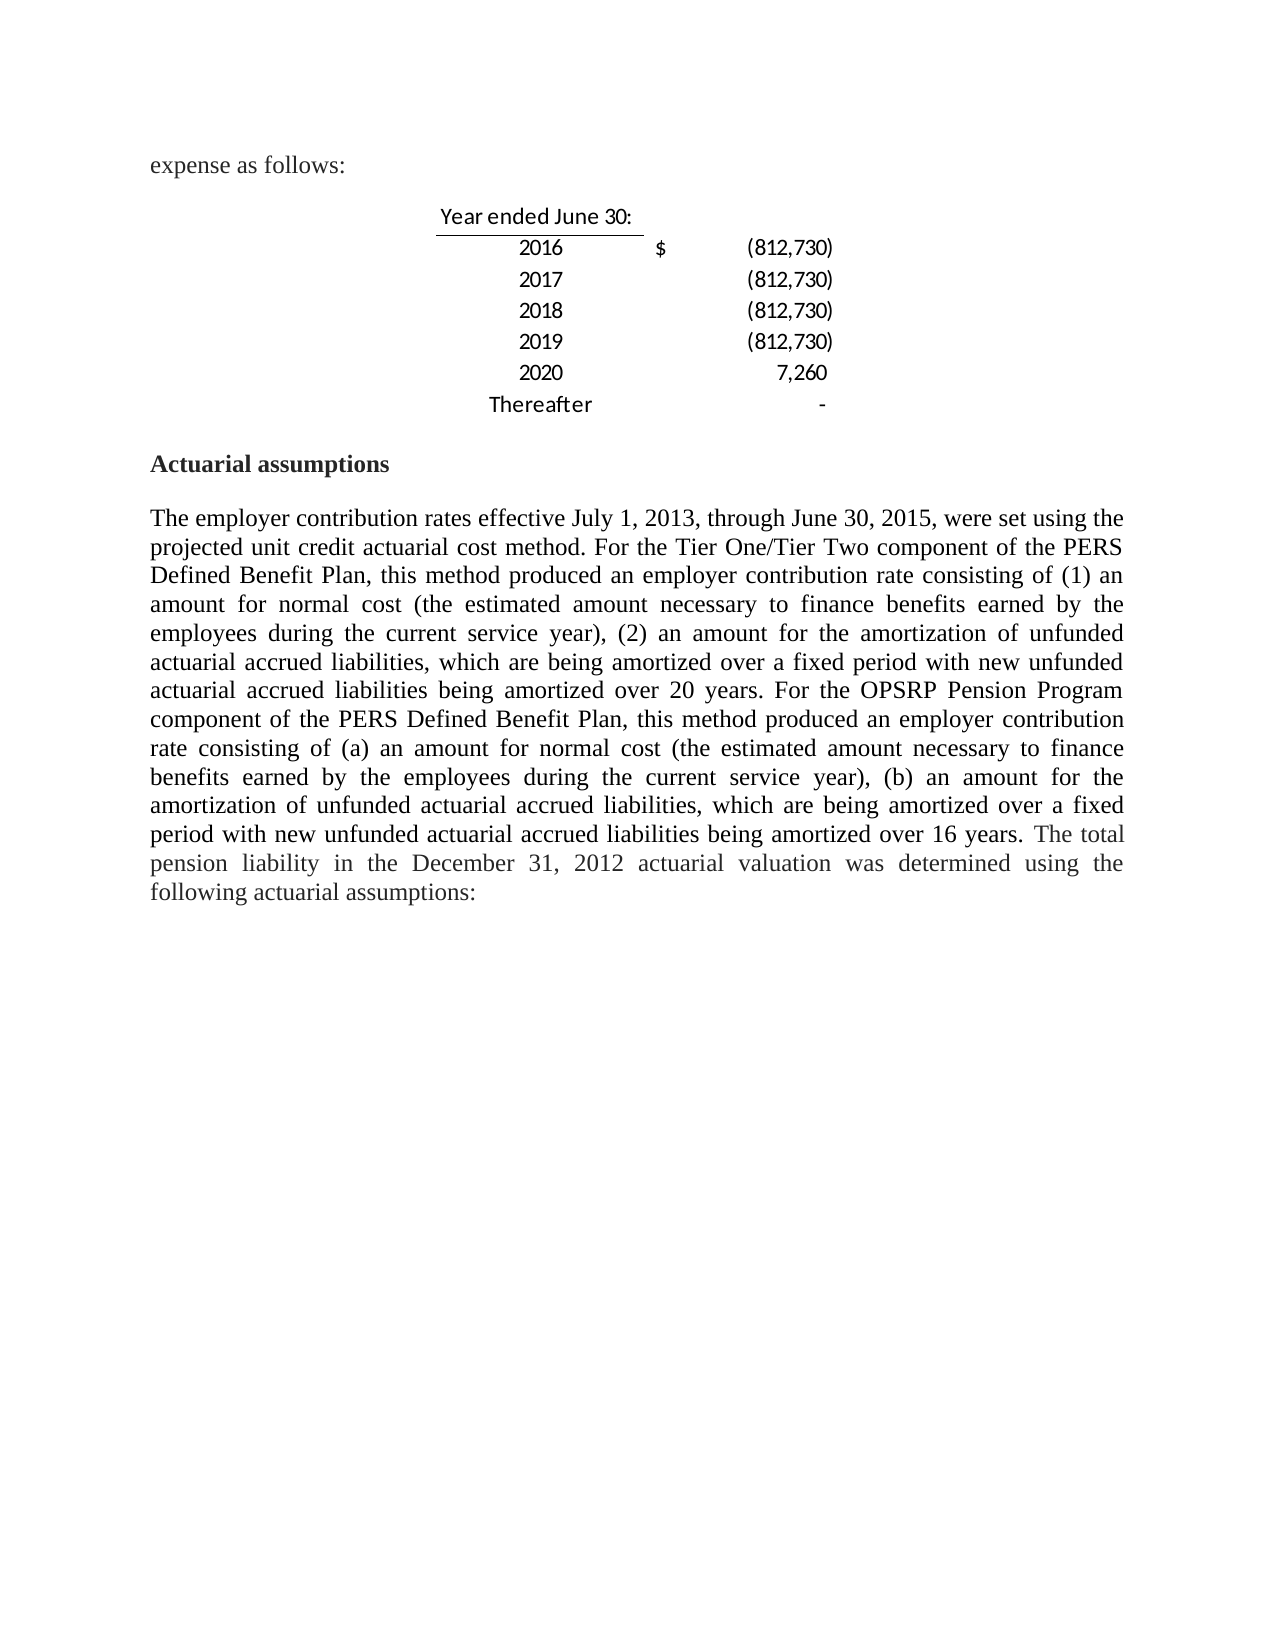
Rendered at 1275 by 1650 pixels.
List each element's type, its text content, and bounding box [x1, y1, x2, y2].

text The employer contribution rates effective July 1, 2013, through June 30, 2015, were set using the projected unit credit actuarial cost method. For the Tier One/Tier Two component of the PERS Defined Benefit Plan, this method produced an employer contribution rate consisting of (1) an amount for normal cost (the estimated amount necessary to finance benefits earned by the employees during the current service year), (2) an amount for the amortization of unfunded actuarial accrued liabilities, which are being amortized over a fixed period with new unfunded actuarial accrued liabilities being amortized over 20 years. For the OPSRP Pension Program component of the PERS Defined Benefit Plan, this method produced an employer contribution rate consisting of (a) an amount for normal cost (the estimated amount necessary to finance benefits earned by the employees during the current service year), (b) an amount for the amortization of unfunded actuarial accrued liabilities, which are being amortized over a fixed period with new unfunded actuarial accrued liabilities being amortized over 16 years. The total pension liability in the December 31, 2012 actuarial valuation was determined using the following actuarial assumptions: [150, 503, 1125, 905]
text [150, 150, 1125, 179]
text Actuarial assumptions [150, 449, 1125, 478]
